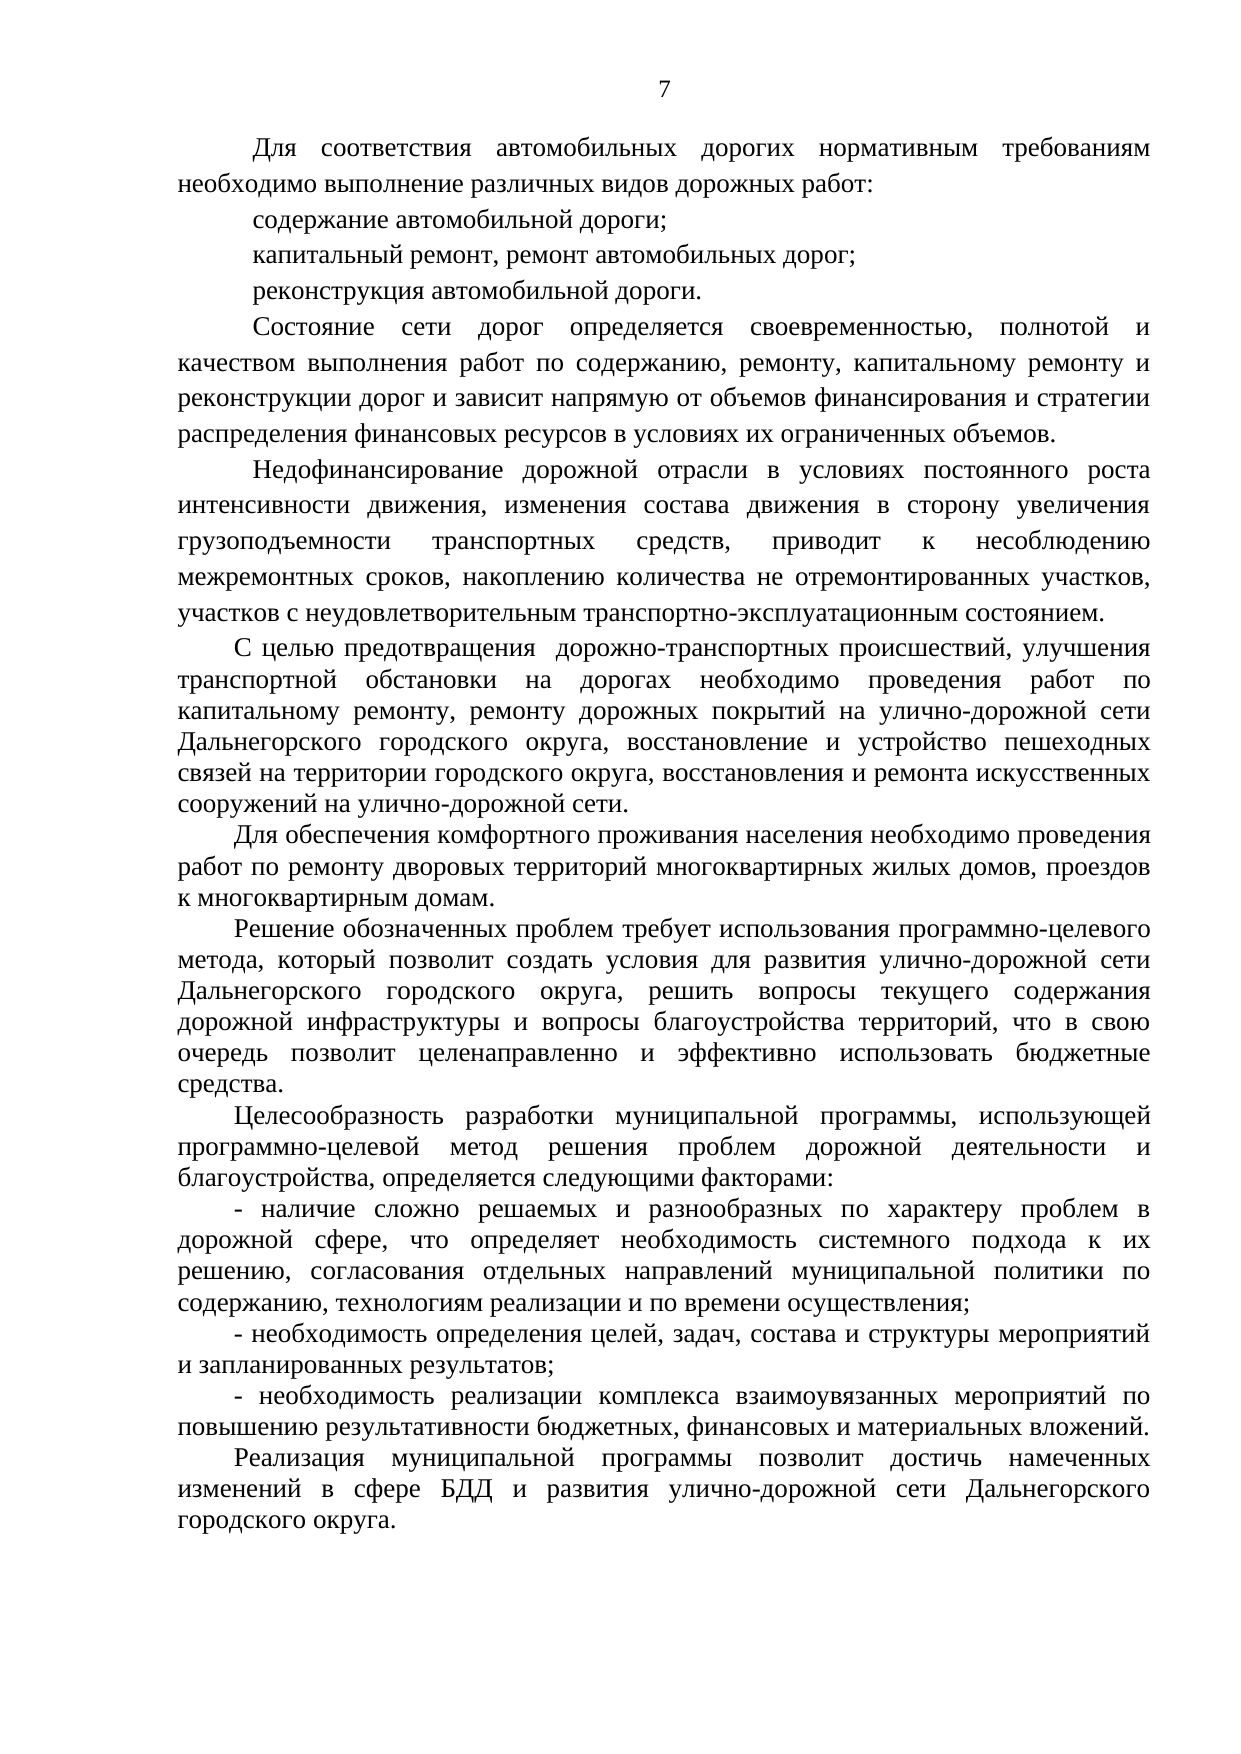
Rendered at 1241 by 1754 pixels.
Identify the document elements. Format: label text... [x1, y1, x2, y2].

text Состояние сети дорог определяется своевременностью, полнотой и качеством выполнения работ по содержанию, ремонту, капитальному ремонту и реконструкции дорог и зависит напрямую от объемов финансирования и стратегии распределения финансовых ресурсов в условиях их ограниченных объемов. [177, 310, 1152, 448]
text содержание автомобильной дороги; [177, 203, 1152, 234]
text - наличие сложно решаемых и разнообразных по характеру проблем в дорожной сфере, что определяет необходимость системного подхода к их решению, согласования отдельных направлений муниципальной политики по содержанию, технологиям реализации и по времени осуществления; [177, 1192, 1152, 1317]
text Для соответствия автомобильных дорогих нормативным требованиям необходимо выполнение различных видов дорожных работ: [177, 131, 1152, 198]
text реконструкция автомобильной дороги. [177, 274, 1152, 305]
text Реализация муниципальной программы позволит достичь намеченных изменений в сфере БДД и развития улично-дорожной сети Дальнегорского городского округа. [177, 1441, 1152, 1535]
text Для обеспечения комфортного проживания населения необходимо проведения работ по ремонту дворовых территорий многоквартирных жилых домов, проездов к многоквартирным домам. [177, 818, 1152, 912]
text Целесообразность разработки муниципальной программы, использующей программно-целевой метод решения проблем дорожной деятельности и благоустройства, определяется следующими факторами: [177, 1099, 1152, 1192]
text Недофинансирование дорожной отрасли в условиях постоянного роста интенсивности движения, изменения состава движения в сторону увеличения грузоподъемности транспортных средств, приводит к несоблюдению межремонтных сроков, накоплению количества не отремонтированных участков, участков с неудовлетворительным транспортно-эксплуатационным состоянием. [177, 453, 1152, 627]
text - необходимость определения целей, задач, состава и структуры мероприятий и запланированных результатов; [177, 1317, 1152, 1379]
text капитальный ремонт, ремонт автомобильных дорог; [177, 238, 1152, 270]
text - необходимость реализации комплекса взаимоувязанных мероприятий по повышению результативности бюджетных, финансовых и материальных вложений. [177, 1379, 1152, 1441]
text Решение обозначенных проблем требует использования программно-целевого метода, который позволит создать условия для развития улично-дорожной сети Дальнегорского городского округа, решить вопросы текущего содержания дорожной инфраструктуры и вопросы благоустройства территорий, что в свою очередь позволит целенаправленно и эффективно использовать бюджетные средства. [177, 912, 1152, 1099]
text С целью предотвращения дорожно-транспортных происшествий, улучшения транспортной обстановки на дорогах необходимо проведения работ по капитальному ремонту, ремонту дорожных покрытий на улично-дорожной сети Дальнегорского городского округа, восстановление и устройство пешеходных связей на территории городского округа, восстановления и ремонта искусственных сооружений на улично-дорожной сети. [177, 632, 1152, 818]
